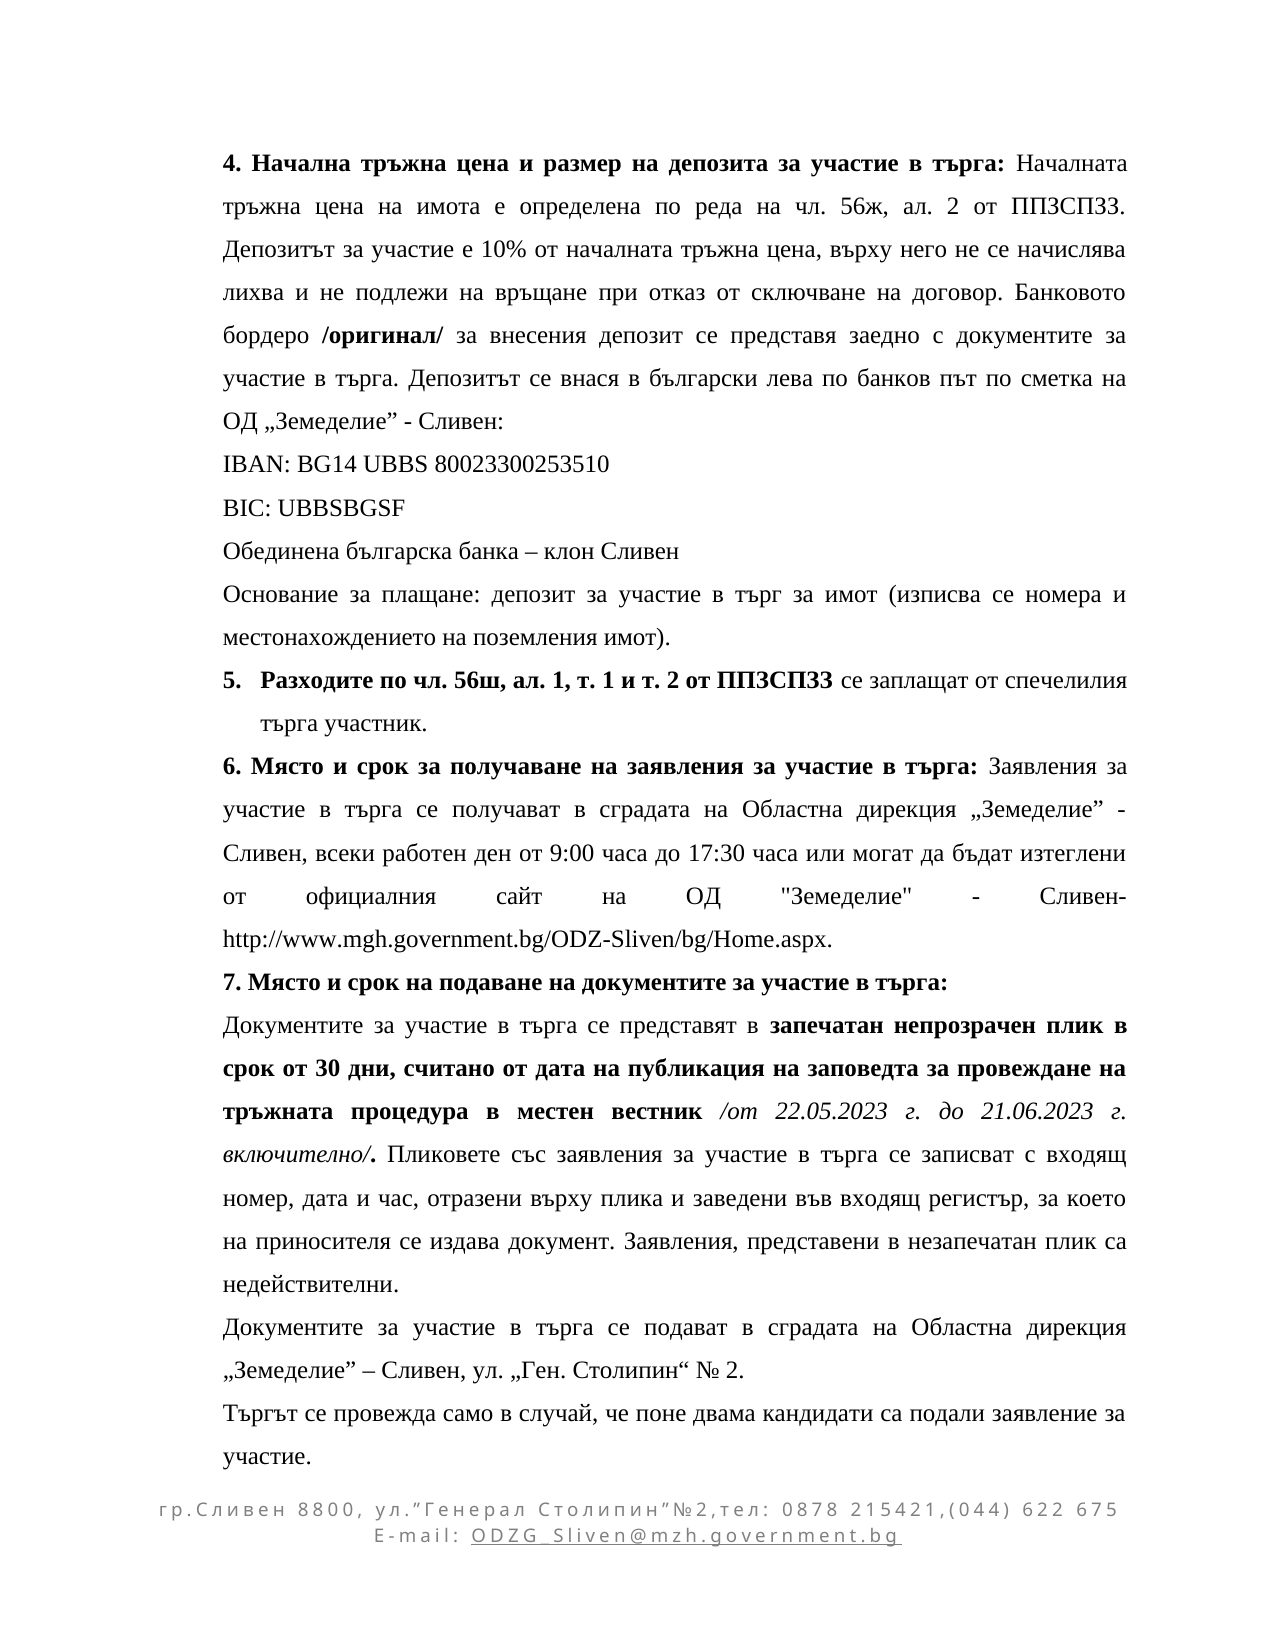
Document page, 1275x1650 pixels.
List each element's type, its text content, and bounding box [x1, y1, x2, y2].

list IBAN: BG14 UBBS 80023300253510 [223, 449, 1127, 478]
list Търгът се провежда само в случай, че поне двама кандидати са подали заявление за участие. [223, 1398, 1127, 1470]
list 7. Място и срок на подаване на документите за участие в търга: [223, 967, 1127, 996]
list Разходите по чл. 56ш, ал. 1, т. 1 и т. 2 от ППЗСПЗЗ се заплащат от спечелилия търга участник. [223, 665, 1127, 737]
list Документите за участие в търга се представят в запечатан непрозрачен плик в срок от 30 дни, считано от дата на публикация на заповедта за провеждане на тръжната процедура в местен вестник /от 22.05.2023 г. до 21.06.2023 г. включително/. Пликовете със заявления за участие в търга се записват с входящ номер, дата и час, отразени върху плика и заведени във входящ регистър, за което на приносителя се издава документ. Заявления, представени в незапечатан плик са недействителни. [223, 1010, 1127, 1298]
list 6. Място и срок за получаване на заявления за участие в търга: Заявления за участие в търга се получават в сградата на Областна дирекция „Земеделие” - Сливен, всеки работен ден от 9:00 часа до 17:30 часа или могат да бъдат изтеглени от официалния сайт на ОД "Земеделие" - Сливен- http://www.mgh.government.bg/ODZ-Sliven/bg/Home.aspx. [223, 751, 1127, 953]
list 4. Начална тръжна цена и размер на депозита за участие в търга: Началната тръжна цена на имота е определена по реда на чл. 56ж, ал. 2 от ППЗСПЗЗ. Депозитът за участие е 10% от началната тръжна цена, върху него не се начислява лихва и не подлежи на връщане при отказ от сключване на договор. Банковото бордеро /оригинал/ за внесения депозит се представя заедно с документите за участие в търга. Депозитът се внася в български лева по банков път по сметка на ОД „Земеделие” - Сливен: [223, 148, 1127, 435]
list Основание за плащане: депозит за участие в търг за имот (изписва се номера и местонахождението на поземления имот). [223, 579, 1127, 651]
list Документите за участие в търга се подават в сградата на Областна дирекция „Земеделие” – Сливен, ул. „Ген. Столипин“ № 2. [223, 1312, 1127, 1384]
list Обединена българска банка – клон Сливен [223, 536, 1127, 564]
list BIC: UBBSBGSF [223, 493, 1127, 521]
